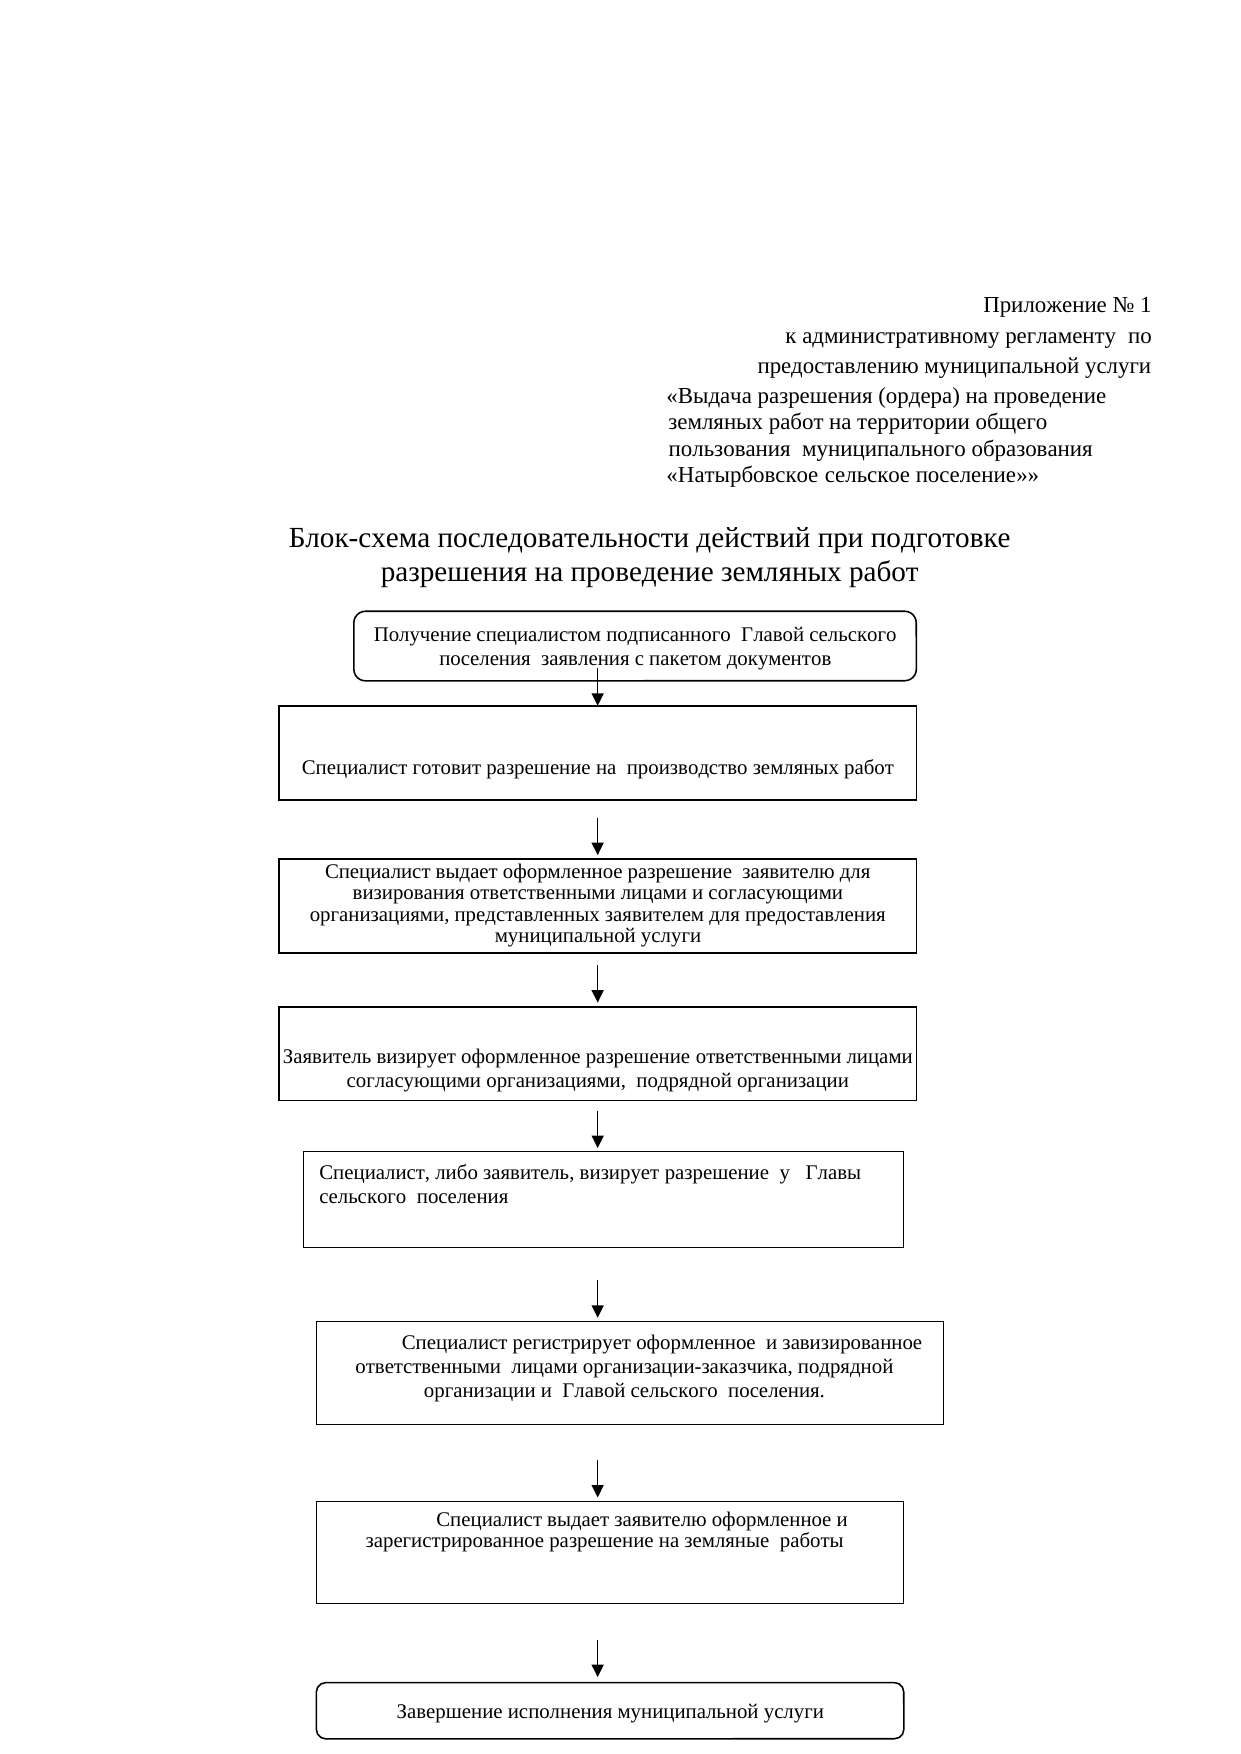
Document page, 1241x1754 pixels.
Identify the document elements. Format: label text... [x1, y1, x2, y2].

text «Натырбовское сельское поселение»» [148, 461, 1152, 487]
text разрешения на проведение земляных работ [148, 554, 1152, 588]
text к административному регламенту по [148, 322, 1152, 348]
text предоставлению муниципальной услуги [148, 352, 1152, 378]
text пользования муниципального образования [148, 435, 1152, 461]
text земляных работ на территории общего [148, 408, 1152, 435]
text «Выдача разрешения (ордера) на проведение [148, 382, 1152, 408]
text Блок-схема последовательности действий при подготовке [148, 521, 1152, 554]
text Приложение № 1 [148, 291, 1152, 318]
